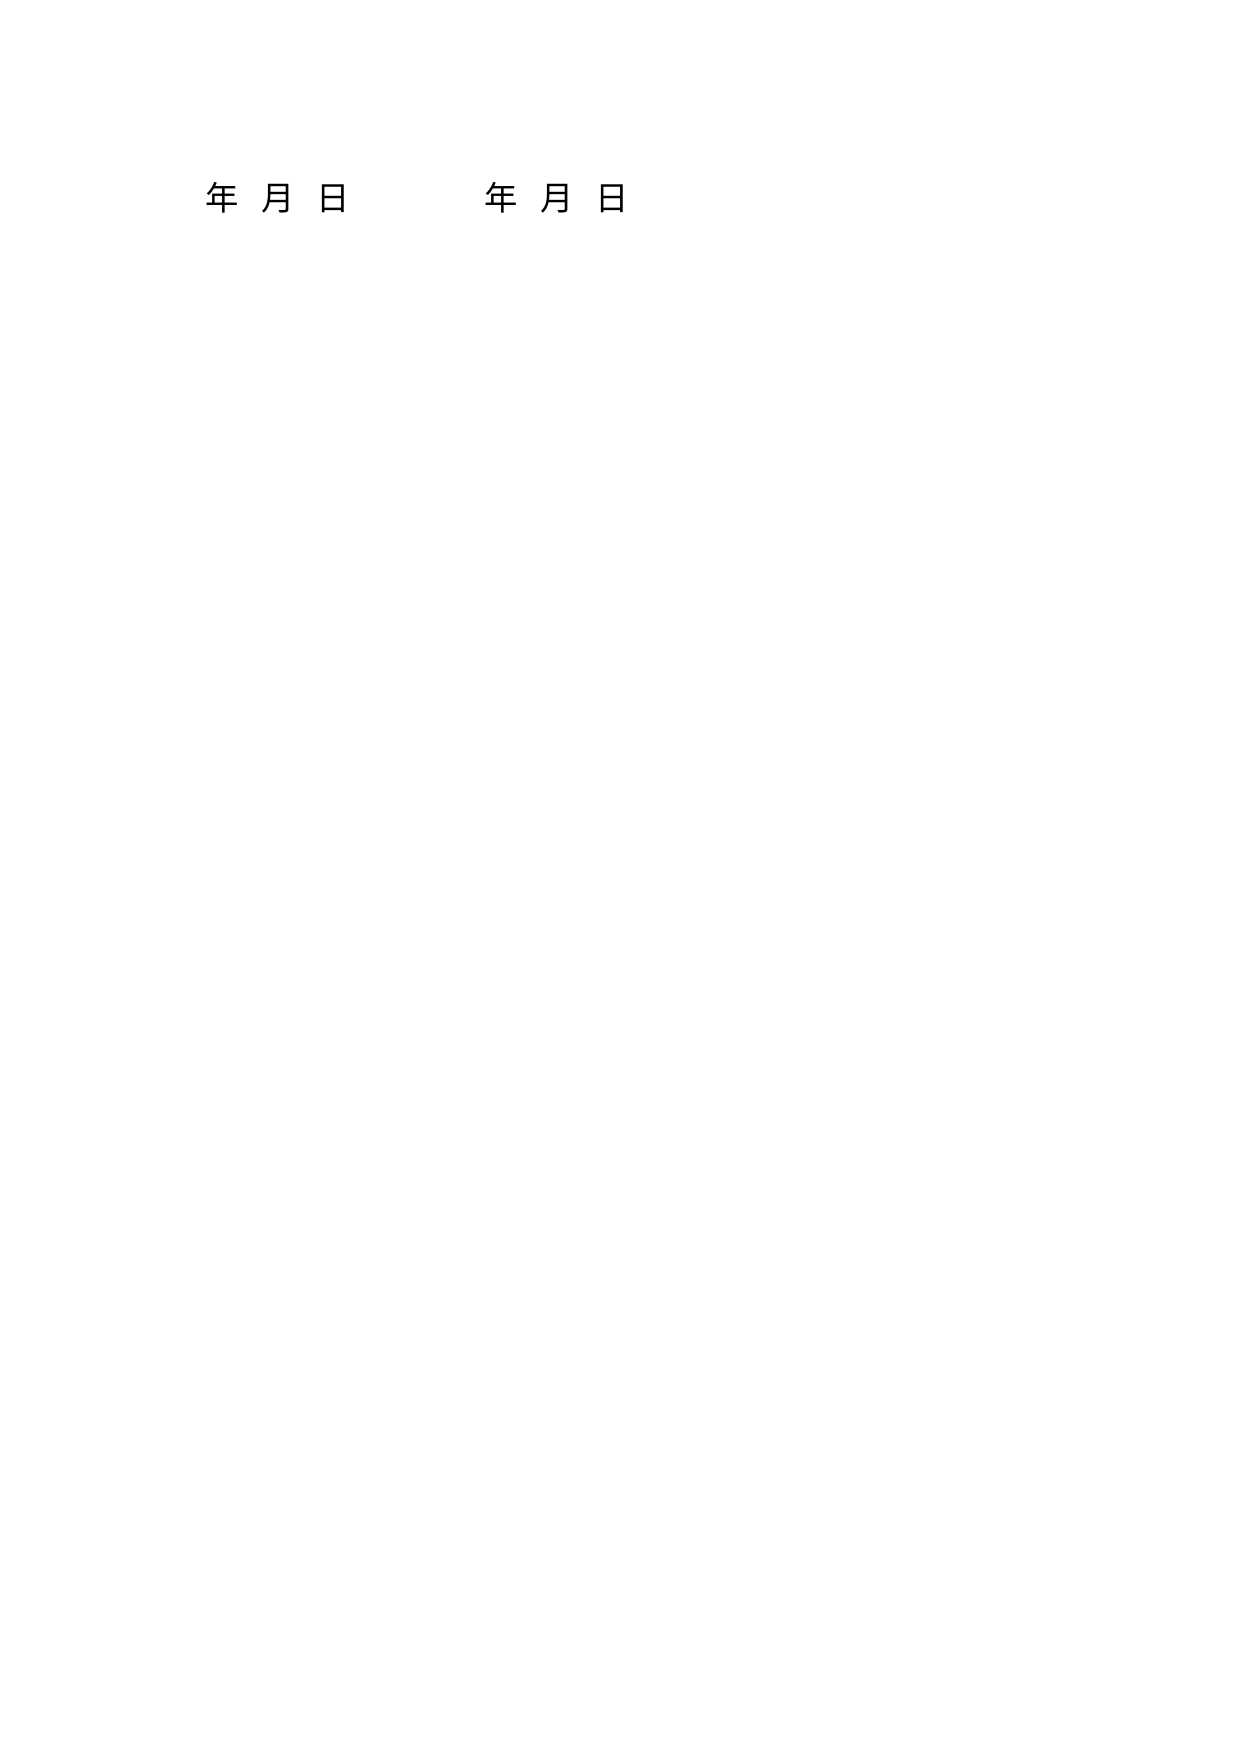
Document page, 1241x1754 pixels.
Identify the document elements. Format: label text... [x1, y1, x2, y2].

text 年 月 日 年 月 日 [136, 164, 1122, 229]
